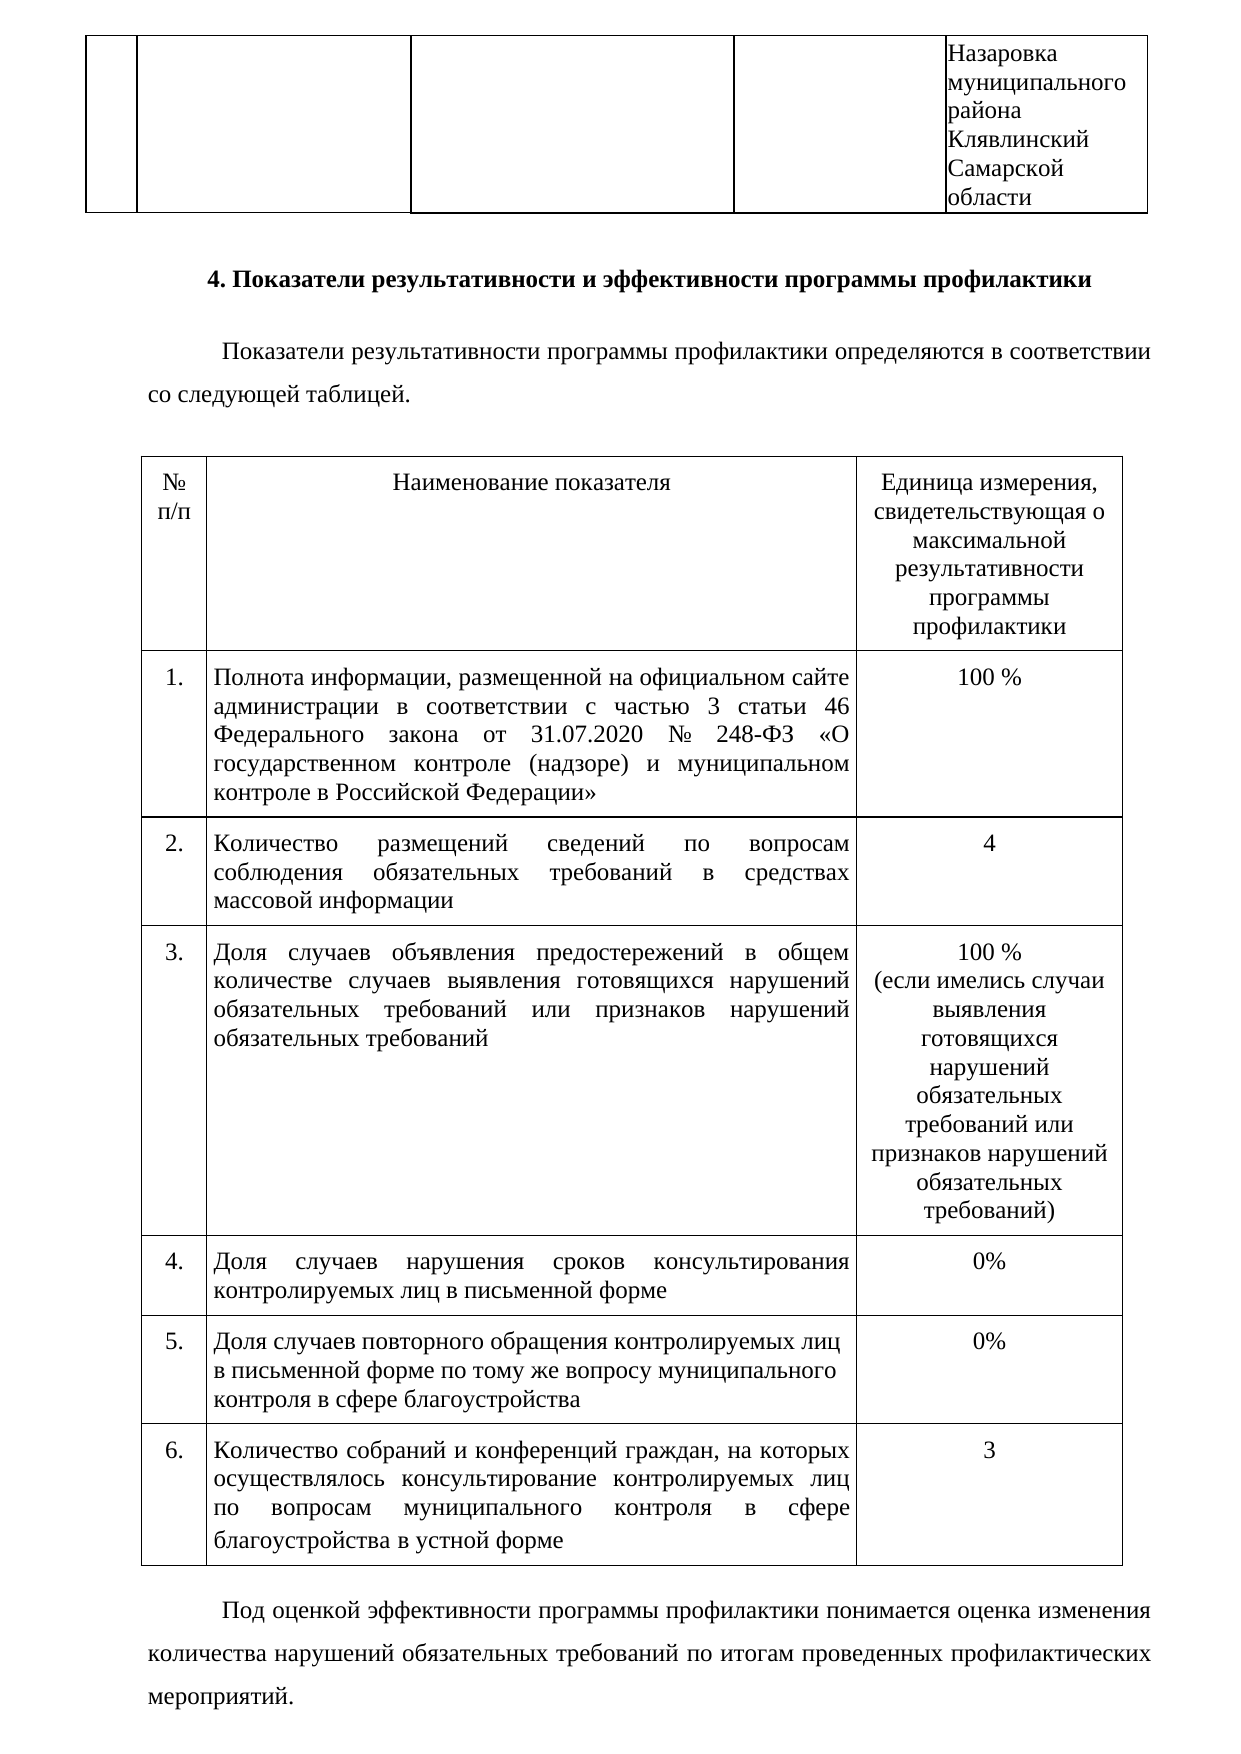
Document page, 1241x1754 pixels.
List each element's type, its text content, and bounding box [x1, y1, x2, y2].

table_cell 2. [142, 818, 206, 925]
table_cell Доля случаев повторного обращения контролируемых лиц в письменной форме по тому же вопросу муниципального контроля в сфере благоустройства [207, 1316, 856, 1423]
table_cell 100 % (если имелись случаи выявления готовящихся нарушений обязательных требований или признаков нарушений обязательных требований) [857, 926, 1122, 1235]
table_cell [947, 36, 1147, 212]
text Под оценкой эффективности программы профилактики понимается оценка изменения количества нарушений обязательных требований по итогам проведенных профилактических мероприятий. [148, 1595, 1152, 1710]
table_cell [138, 36, 410, 212]
table_cell 100 % [857, 651, 1122, 816]
table_cell 3 [857, 1424, 1122, 1565]
table_cell 0% [857, 1316, 1122, 1423]
table_cell Доля случаев нарушения сроков консультирования контролируемых лиц в письменной форме [207, 1236, 856, 1314]
text 4. Показатели результативности и эффективности программы профилактики [148, 264, 1152, 293]
table_cell Количество собраний и конференций граждан, на которых осуществлялось консультирование контролируемых лиц по вопросам муниципального контроля в сфере благоустройства в устной форме [207, 1424, 856, 1565]
table_cell 0% [857, 1236, 1122, 1314]
table_cell [412, 36, 733, 212]
table_cell 6. [142, 1424, 206, 1565]
table_cell Количество размещений сведений по вопросам соблюдения обязательных требований в средствах массовой информации [207, 818, 856, 925]
table_cell 3. [142, 926, 206, 1235]
table_header Наименование показателя [207, 457, 856, 650]
table_cell 4. [142, 1236, 206, 1314]
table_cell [735, 36, 945, 212]
table_cell 5. [142, 1316, 206, 1423]
table_header Единица измерения, свидетельствующая о максимальной результативности программы профилактики [857, 457, 1122, 650]
text Показатели результативности программы профилактики определяются в соответствии со следующей таблицей. [148, 336, 1152, 408]
table_cell Доля случаев объявления предостережений в общем количестве случаев выявления готовящихся нарушений обязательных требований или признаков нарушений обязательных требований [207, 926, 856, 1235]
table_cell 5 [87, 36, 136, 212]
table_header № п/п [142, 457, 206, 650]
table_cell Полнота информации, размещенной на официальном сайте администрации в соответствии с частью 3 статьи 46 Федерального закона от 31.07.2020 № 248-ФЗ «О государственном контроле (надзоре) и муниципальном контроле в Российской Федерации» [207, 651, 856, 816]
table_cell 4 [857, 818, 1122, 925]
table_cell 1. [142, 651, 206, 816]
